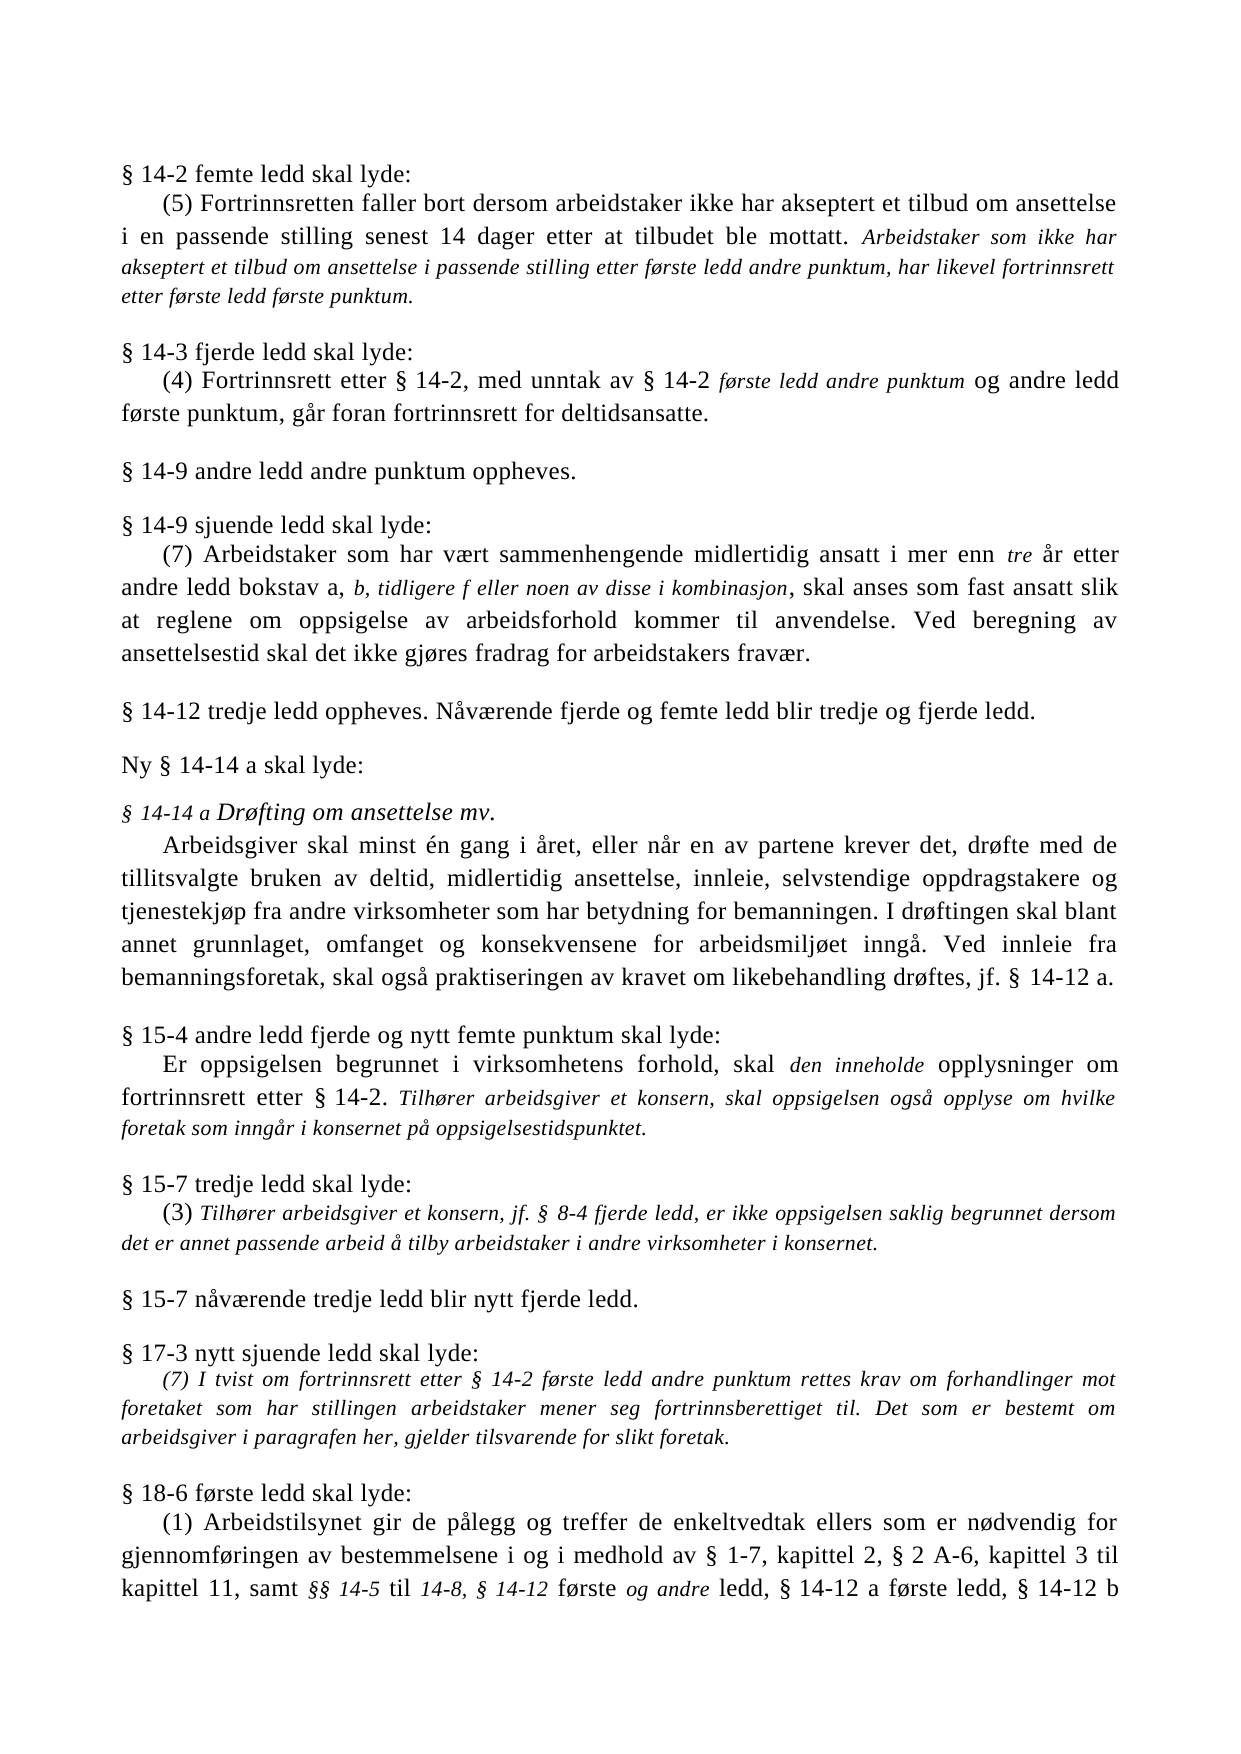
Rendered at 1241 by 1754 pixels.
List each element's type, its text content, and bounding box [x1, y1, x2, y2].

text (7) I tvist om fortrinnsrett etter § 14-2 første ledd andre punktum rettes krav om forhandlinger mot foretaket som har stillingen arbeidstaker mener seg fortrinnsberettiget til. Det som er bestemt om arbeidsgiver i paragrafen her, gjelder tilsvarende for slikt foretak. [121, 1366, 1119, 1449]
text § 14-12 tredje ledd oppheves. Nåværende fjerde og femte ledd blir tredje og fjerde ledd. [121, 696, 1119, 725]
text § 14-9 sjuende ledd skal lyde: [121, 510, 1119, 539]
text § 17-3 nytt sjuende ledd skal lyde: [121, 1338, 1119, 1366]
text Ny § 14-14 a skal lyde: [121, 750, 1119, 778]
text Er oppsigelsen begrunnet i virksomhetens forhold, skal den inneholde opplysninger om fortrinnsrett etter § 14-2. Tilhører arbeidsgiver et konsern, skal oppsigelsen også opplyse om hvilke foretak som inngår i konsernet på oppsigelsestidspunktet. [121, 1049, 1119, 1140]
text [121, 1507, 1119, 1602]
text § 15-4 andre ledd fjerde og nytt femte punktum skal lyde: [121, 1020, 1119, 1049]
text § 14-2 femte ledd skal lyde: [121, 159, 1119, 188]
text (4) Fortrinnsrett etter § 14-2, med unntak av § 14-2 første ledd andre punktum og andre ledd første punktum, går foran fortrinnsrett for deltidsansatte. [121, 365, 1119, 427]
text § 15-7 tredje ledd skal lyde: [121, 1169, 1119, 1197]
text Arbeidsgiver skal minst én gang i året, eller når en av partene krever det, drøfte med de tillitsvalgte bruken av deltid, midlertidig ansettelse, innleie, selvstendige oppdragstakere og tjenestekjøp fra andre virksomheter som har betydning for bemanningen. I drøftingen skal blant annet grunnlaget, omfanget og konsekvensene for arbeidsmiljøet inngå. Ved innleie fra bemanningsforetak, skal også praktiseringen av kravet om likebehandling drøftes, jf. § 14-12 a. [121, 830, 1119, 991]
text (7) Arbeidstaker som har vært sammenhengende midlertidig ansatt i mer enn tre år etter andre ledd bokstav a, b, tidligere f eller noen av disse i kombinasjon, skal anses som fast ansatt slik at reglene om oppsigelse av arbeidsforhold kommer til anvendelse. Ved beregning av ansettelsestid skal det ikke gjøres fradrag for arbeidstakers fravær. [121, 539, 1119, 667]
text § 15-7 nåværende tredje ledd blir nytt fjerde ledd. [121, 1284, 1119, 1313]
text § 14-3 fjerde ledd skal lyde: [121, 337, 1119, 365]
text § 14-9 andre ledd andre punktum oppheves. [121, 456, 1119, 485]
text § 14-14 a Drøfting om ansettelse mv. [121, 797, 1119, 826]
text (5) Fortrinnsretten faller bort dersom arbeidstaker ikke har akseptert et tilbud om ansettelse i en passende stilling senest 14 dager etter at tilbudet ble mottatt. Arbeidstaker som ikke har akseptert et tilbud om ansettelse i passende stilling etter første ledd andre punktum, har likevel fortrinnsrett etter første ledd første punktum. [121, 188, 1119, 308]
text (3) Tilhører arbeidsgiver et konsern, jf. § 8-4 fjerde ledd, er ikke oppsigelsen saklig begrunnet dersom det er annet passende arbeid å tilby arbeidstaker i andre virksomheter i konsernet. [121, 1197, 1119, 1255]
text § 18-6 første ledd skal lyde: [121, 1478, 1119, 1507]
